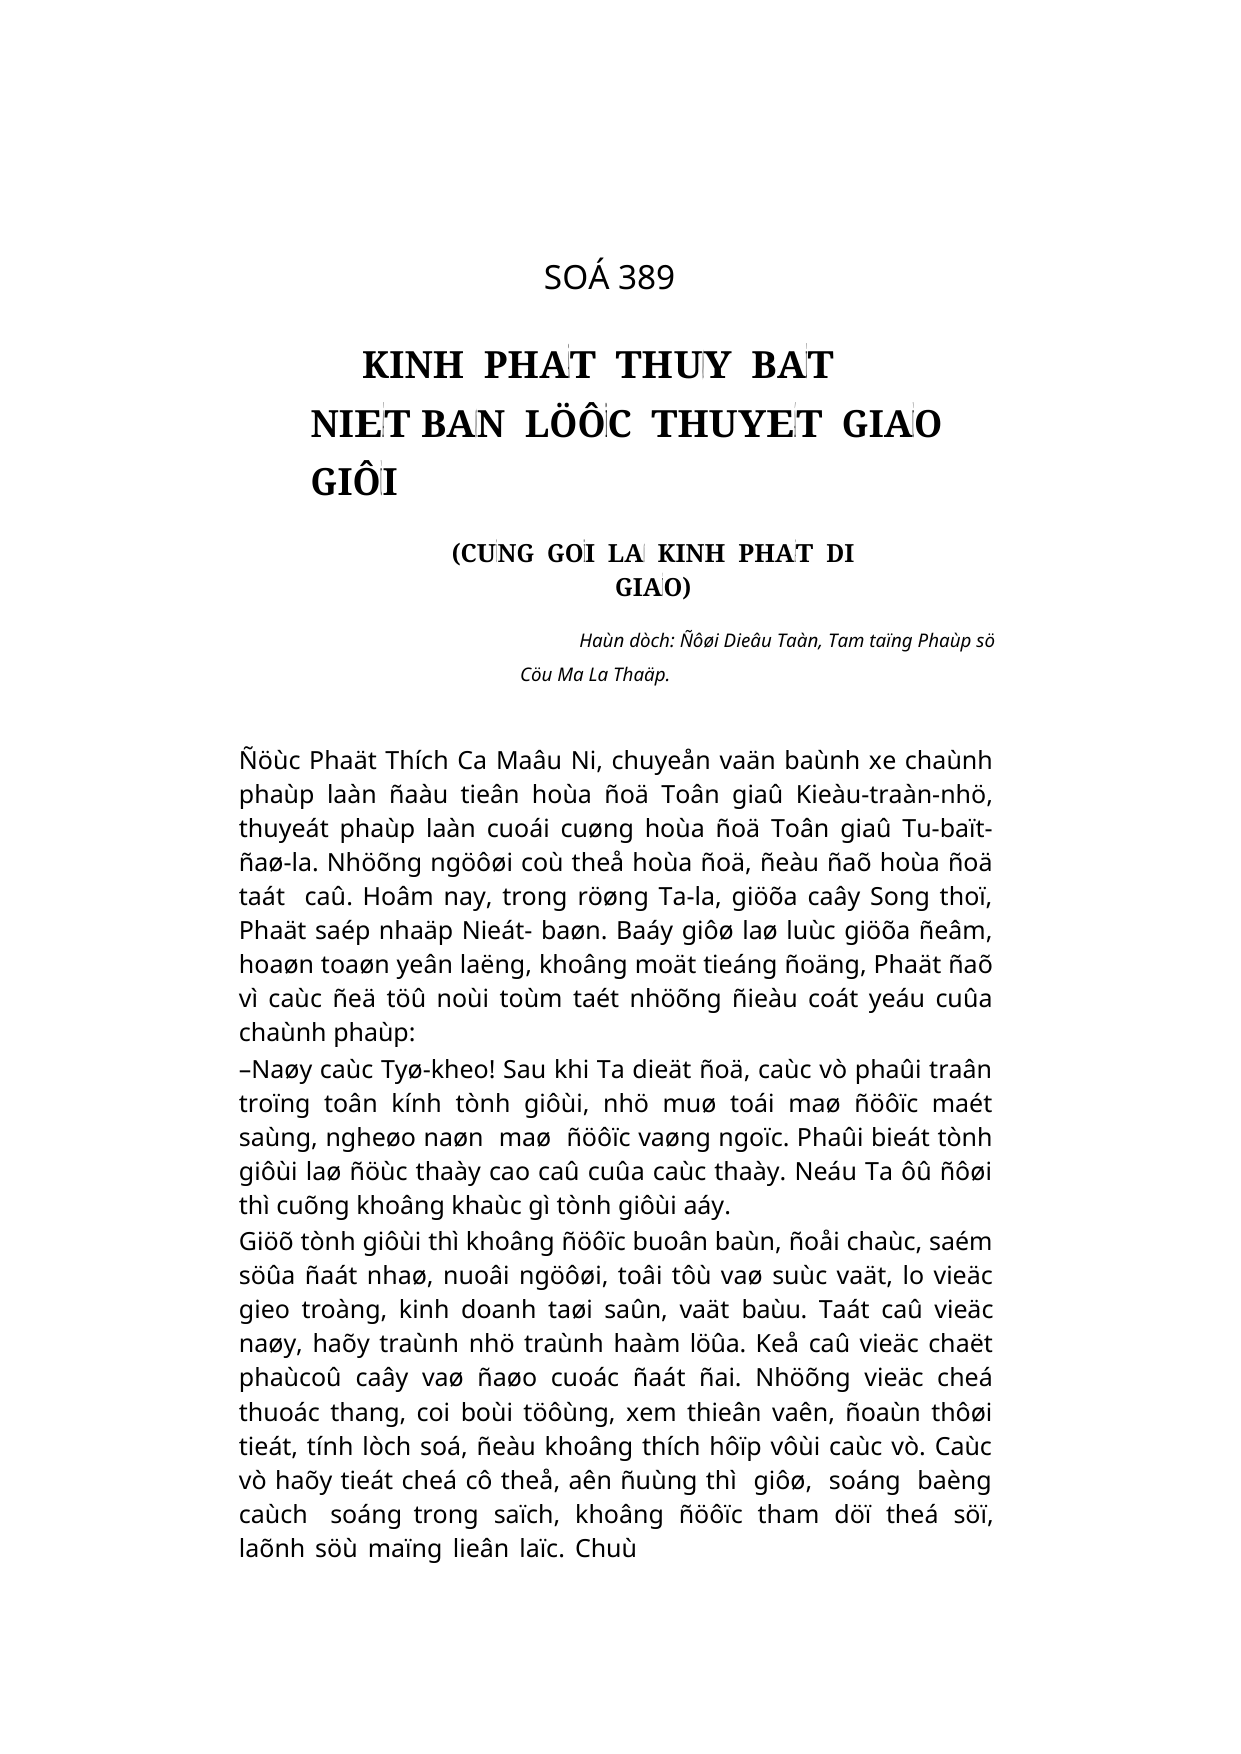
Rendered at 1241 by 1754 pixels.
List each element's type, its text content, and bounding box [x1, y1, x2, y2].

text SOÁ 389 [321, 254, 898, 299]
text (CUÕNG GOÏI LAØ KINH PHAÄT DI GIAÙO) [407, 536, 898, 604]
text –Naøy caùc Tyø-kheo! Sau khi Ta dieät ñoä, caùc vò phaûi traân troïng toân kính tònh giôùi, nhö muø toái maø ñöôïc maét saùng, ngheøo naøn maø ñöôïc vaøng ngoïc. Phaûi bieát tònh giôùi laø ñöùc thaày cao caû cuûa caùc thaày. Neáu Ta ôû ñôøi thì cuõng khoâng khaùc gì tònh giôùi aáy. [239, 1051, 993, 1222]
text Ñöùc Phaät Thích Ca Maâu Ni, chuyeån vaän baùnh xe chaùnh phaùp laàn ñaàu tieân hoùa ñoä Toân giaû Kieàu-traàn-nhö, thuyeát phaùp laàn cuoái cuøng hoùa ñoä Toân giaû Tu-baït-ñaø-la. Nhöõng ngöôøi coù theå hoùa ñoä, ñeàu ñaõ hoùa ñoä taát caû. Hoâm nay, trong röøng Ta-la, giöõa caây Song thoï, Phaät saép nhaäp Nieát- baøn. Baáy giôø laø luùc giöõa ñeâm, hoaøn toaøn yeân laëng, khoâng moät tieáng ñoäng, Phaät ñaõ vì caùc ñeä töû noùi toùm taét nhöõng ñieàu coát yeáu cuûa chaùnh phaùp: [239, 743, 993, 1049]
text Haùn dòch: Ñôøi Dieâu Taàn, Tam taïng Phaùp sö Cöu Ma La Thaäp. [520, 627, 999, 687]
text Giöõ tònh giôùi thì khoâng ñöôïc buoân baùn, ñoåi chaùc, saém söûa ñaát nhaø, nuoâi ngöôøi, toâi tôù vaø suùc vaät, lo vieäc gieo troàng, kinh doanh taøi saûn, vaät baùu. Taát caû vieäc naøy, haõy traùnh nhö traùnh haàm löûa. Keå caû vieäc chaët phaùcoû caây vaø ñaøo cuoác ñaát ñai. Nhöõng vieäc cheá thuoác thang, coi boùi töôùng, xem thieân vaên, ñoaùn thôøi tieát, tính lòch soá, ñeàu khoâng thích hôïp vôùi caùc vò. Caùc vò haõy tieát cheá cô theå, aên ñuùng thì giôø, soáng baèng caùch soáng trong saïch, khoâng ñöôïc tham döï theá söï, laõnh söù maïng lieân laïc. Chuù [239, 1224, 993, 1564]
title KINH PHAÄT THUØY BAÙT NIEÁT BAØN LÖÔÏC THUYEÁT GIAÙO GIÔÙI [310, 338, 944, 507]
